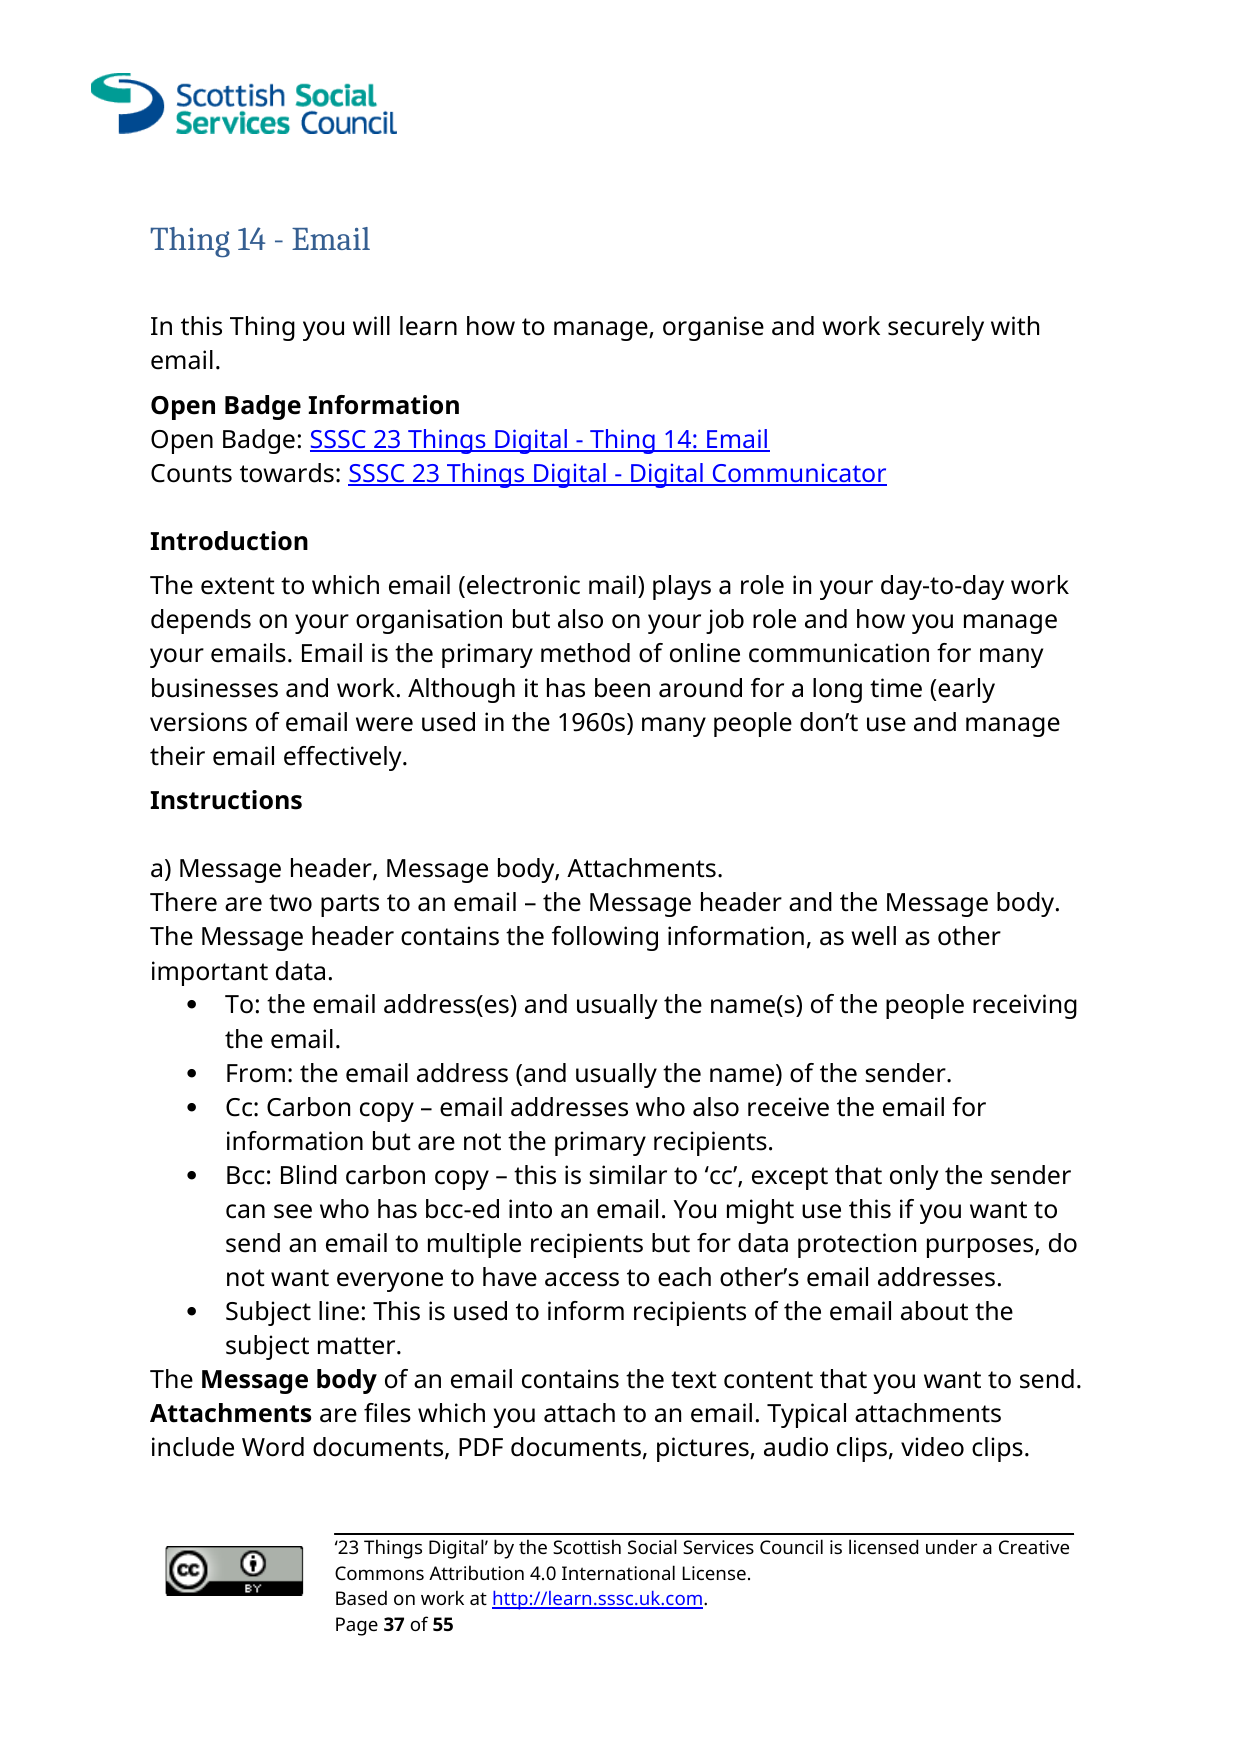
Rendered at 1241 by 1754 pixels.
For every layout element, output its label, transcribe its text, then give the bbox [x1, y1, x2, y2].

text a) Message header, Message body, Attachments. [150, 851, 1090, 885]
subtitle Thing 14 - Email [150, 220, 1090, 258]
list Subject line: This is used to inform recipients of the email about the subject matter. [187, 1294, 1090, 1362]
text Introduction [150, 523, 1090, 558]
text The Message body of an email contains the text content that you want to send. [150, 1362, 1090, 1396]
list From: the email address (and usually the name) of the sender. [187, 1055, 1090, 1089]
text The extent to which email (electronic mail) plays a role in your day-to-day work depends on your organisation but also on your job role and how you manage your emails. Email is the primary method of online communication for many businesses and work. Although it has been around for a long time (early versions of email were used in the 1960s) many people don’t use and manage their email effectively. [150, 568, 1090, 772]
text Counts towards: SSSC 23 Things Digital - Digital Communicator [150, 455, 1090, 489]
list To: the email address(es) and usually the name(s) of the people receiving the email. [187, 987, 1090, 1055]
text Open Badge: SSSC 23 Things Digital - Thing 14: Email [150, 421, 1090, 455]
list Bcc: Blind carbon copy – this is similar to ‘cc’, except that only the sender can see who has bcc-ed into an email. You might use this if you want to send an email to multiple recipients but for data protection purposes, do not want everyone to have access to each other’s email addresses. [187, 1157, 1090, 1294]
picture [165, 1546, 304, 1596]
text Open Badge Information [150, 387, 1090, 421]
text There are two parts to an email – the Message header and the Message body. The Message header contains the following information, as well as other important data. [150, 885, 1090, 987]
text In this Thing you will learn how to manage, organise and work securely with email. [150, 309, 1090, 377]
picture [91, 73, 397, 134]
text Instructions [150, 783, 1090, 817]
text Attachments are files which you attach to an email. Typical attachments include Word documents, PDF documents, pictures, audio clips, video clips. [150, 1396, 1090, 1464]
list Cc: Carbon copy – email addresses who also receive the email for information but are not the primary recipients. [187, 1089, 1090, 1157]
